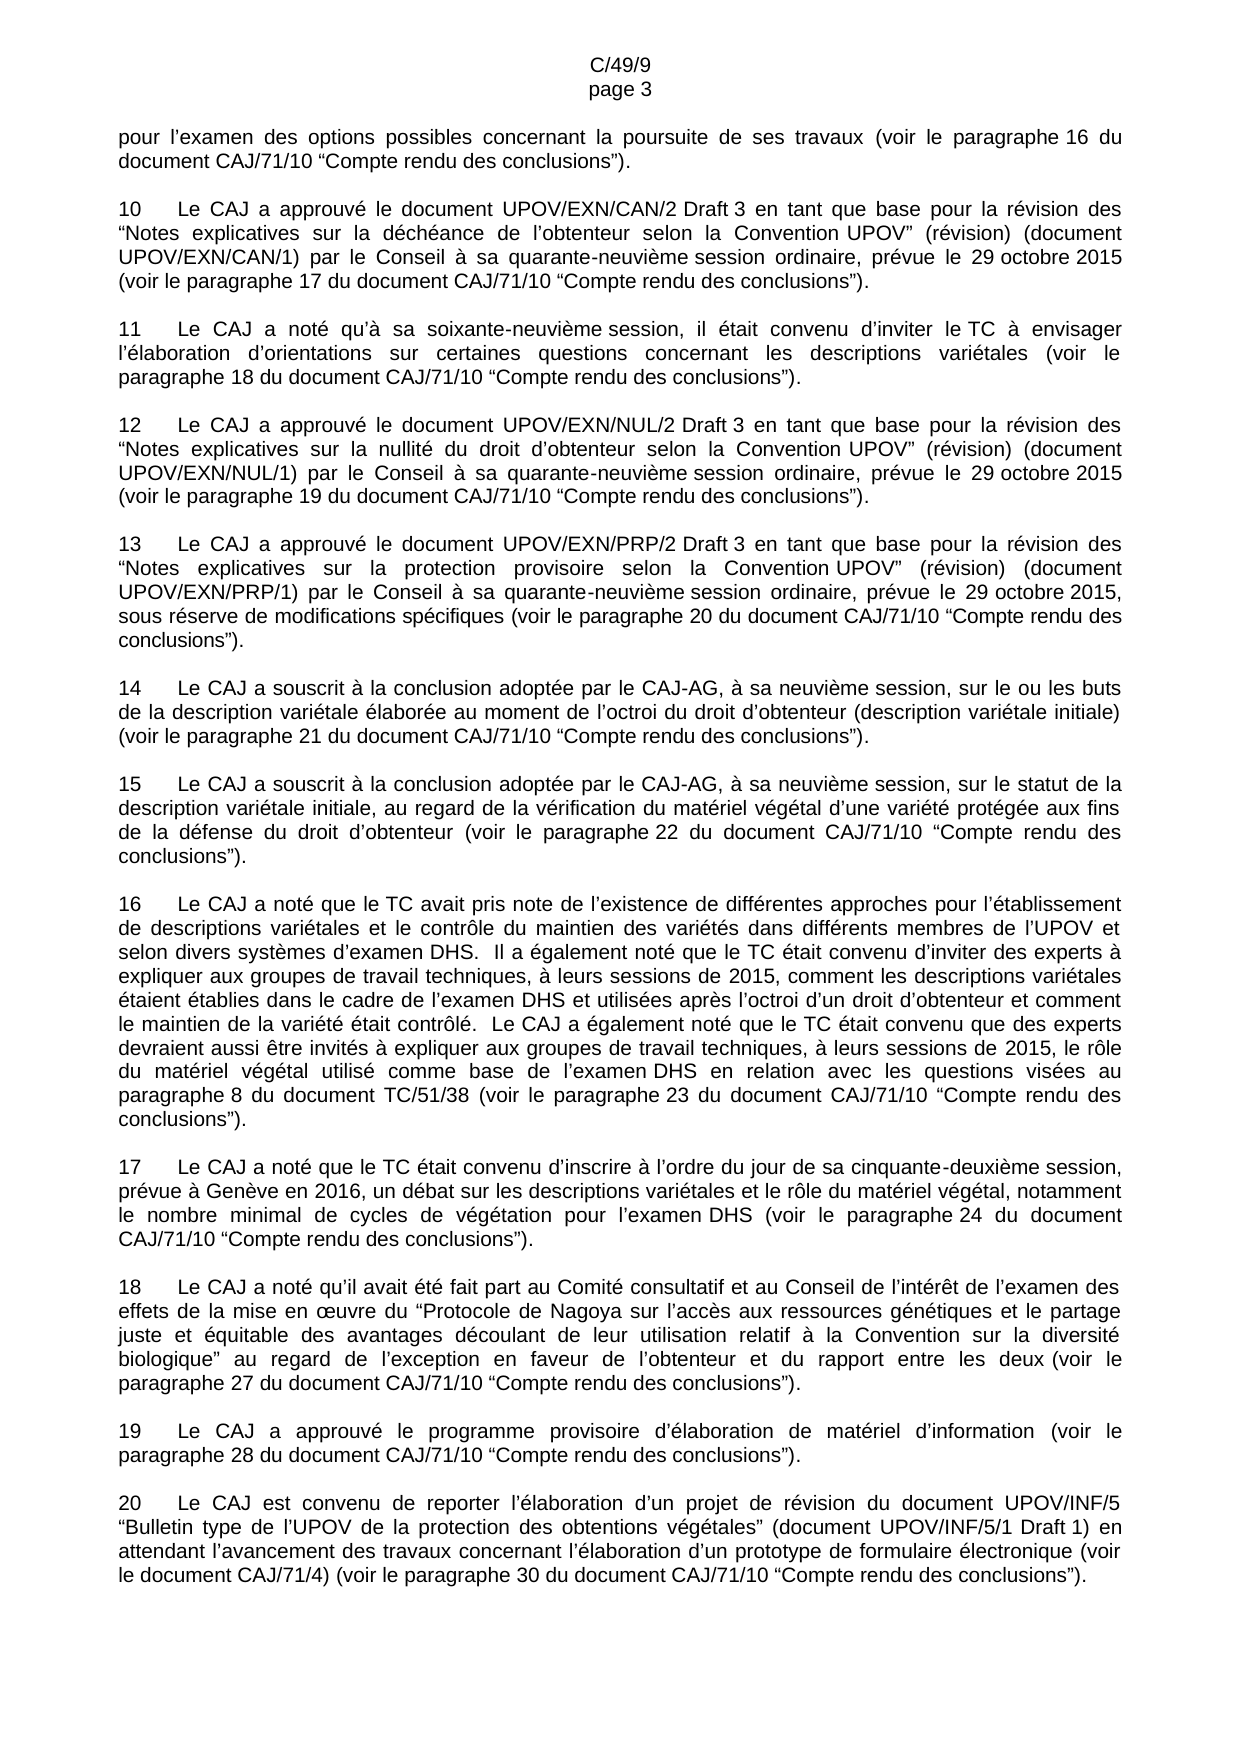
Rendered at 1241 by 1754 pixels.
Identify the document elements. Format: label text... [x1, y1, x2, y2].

text Le CAJ a souscrit à la conclusion adoptée par le CAJ-AG, à sa neuvième session, sur le ou les buts de la description variétale élaborée au moment de l’octroi du droit d’obtenteur (description variétale initiale) (voir le paragraphe 21 du document CAJ/71/10 “Compte rendu des conclusions”). [118, 676, 1122, 748]
text Le CAJ a noté que le TC était convenu d’inscrire à l’ordre du jour de sa cinquante-deuxième session, prévue à Genève en 2016, un débat sur les descriptions variétales et le rôle du matériel végétal, notamment le nombre minimal de cycles de végétation pour l’examen DHS (voir le paragraphe 24 du document CAJ/71/10 “Compte rendu des conclusions”). [118, 1155, 1122, 1251]
text Le CAJ est convenu de reporter l’élaboration d’un projet de révision du document UPOV/INF/5 “Bulletin type de l’UPOV de la protection des obtentions végétales” (document UPOV/INF/5/1 Draft 1) en attendant l’avancement des travaux concernant l’élaboration d’un prototype de formulaire électronique (voir le document CAJ/71/4) (voir le paragraphe 30 du document CAJ/71/10 “Compte rendu des conclusions”). [118, 1491, 1122, 1586]
text Le CAJ a approuvé le document UPOV/EXN/NUL/2 Draft 3 en tant que base pour la révision des “Notes explicatives sur la nullité du droit d’obtenteur selon la Convention UPOV” (révision) (document UPOV/EXN/NUL/1) par le Conseil à sa quarante-neuvième session ordinaire, prévue le 29 octobre 2015 (voir le paragraphe 19 du document CAJ/71/10 “Compte rendu des conclusions”). [118, 412, 1122, 508]
text Le CAJ a souscrit à la conclusion adoptée par le CAJ-AG, à sa neuvième session, sur le statut de la description variétale initiale, au regard de la vérification du matériel végétal d’une variété protégée aux fins de la défense du droit d’obtenteur (voir le paragraphe 22 du document CAJ/71/10 “Compte rendu des conclusions”). [118, 772, 1122, 868]
text Le CAJ a approuvé le document UPOV/EXN/PRP/2 Draft 3 en tant que base pour la révision des “Notes explicatives sur la protection provisoire selon la Convention UPOV” (révision) (document UPOV/EXN/PRP/1) par le Conseil à sa quarante-neuvième session ordinaire, prévue le 29 octobre 2015, sous réserve de modifications spécifiques (voir le paragraphe 20 du document CAJ/71/10 “Compte rendu des conclusions”). [118, 532, 1122, 652]
text Le CAJ a approuvé le programme provisoire d’élaboration de matériel d’information (voir le paragraphe 28 du document CAJ/71/10 “Compte rendu des conclusions”). [118, 1419, 1122, 1467]
text Le CAJ a noté que le TC avait pris note de l’existence de différentes approches pour l’établissement de descriptions variétales et le contrôle du maintien des variétés dans différents membres de l’UPOV et selon divers systèmes d’examen DHS. Il a également noté que le TC était convenu d’inviter des experts à expliquer aux groupes de travail techniques, à leurs sessions de 2015, comment les descriptions variétales étaient établies dans le cadre de l’examen DHS et utilisées après l’octroi d’un droit d’obtenteur et comment le maintien de la variété était contrôlé. Le CAJ a également noté que le TC était convenu que des experts devraient aussi être invités à expliquer aux groupes de travail techniques, à leurs sessions de 2015, le rôle du matériel végétal utilisé comme base de l’examen DHS en relation avec les questions visées au paragraphe 8 du document TC/51/38 (voir le paragraphe 23 du document CAJ/71/10 “Compte rendu des conclusions”). [118, 892, 1122, 1131]
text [118, 125, 1122, 173]
text Le CAJ a approuvé le document UPOV/EXN/CAN/2 Draft 3 en tant que base pour la révision des “Notes explicatives sur la déchéance de l’obtenteur selon la Convention UPOV” (révision) (document UPOV/EXN/CAN/1) par le Conseil à sa quarante-neuvième session ordinaire, prévue le 29 octobre 2015 (voir le paragraphe 17 du document CAJ/71/10 “Compte rendu des conclusions”). [118, 197, 1122, 293]
text Le CAJ a noté qu’il avait été fait part au Comité consultatif et au Conseil de l’intérêt de l’examen des effets de la mise en œuvre du “Protocole de Nagoya sur l’accès aux ressources génétiques et le partage juste et équitable des avantages découlant de leur utilisation relatif à la Convention sur la diversité biologique” au regard de l’exception en faveur de l’obtenteur et du rapport entre les deux (voir le paragraphe 27 du document CAJ/71/10 “Compte rendu des conclusions”). [118, 1275, 1122, 1395]
text Le CAJ a noté qu’à sa soixante-neuvième session, il était convenu d’inviter le TC à envisager l’élaboration d’orientations sur certaines questions concernant les descriptions variétales (voir le paragraphe 18 du document CAJ/71/10 “Compte rendu des conclusions”). [118, 317, 1122, 388]
